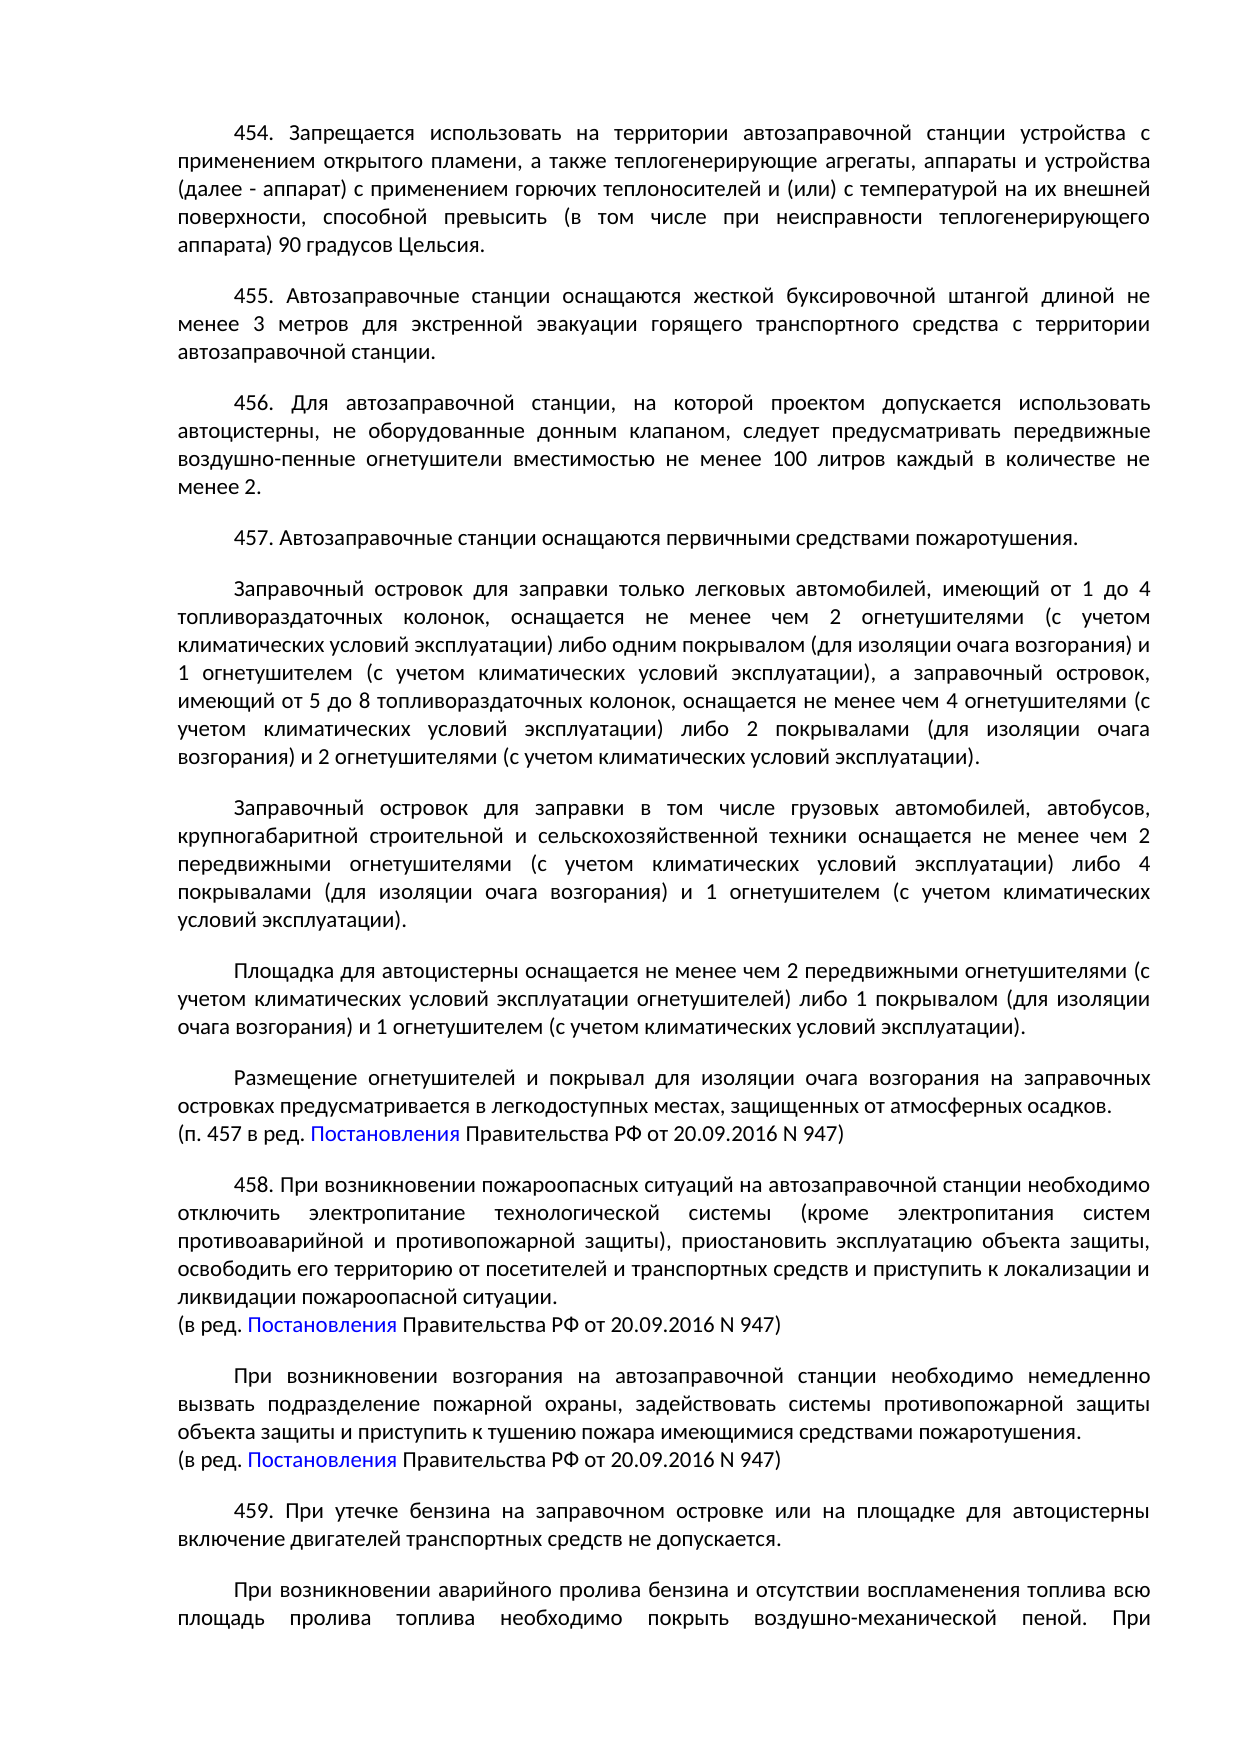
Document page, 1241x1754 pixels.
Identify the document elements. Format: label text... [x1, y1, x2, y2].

text 457. Автозаправочные станции оснащаются первичными средствами пожаротушения. [177, 523, 1152, 551]
text Заправочный островок для заправки только легковых автомобилей, имеющий от 1 до 4 топливораздаточных колонок, оснащается не менее чем 2 огнетушителями (с учетом климатических условий эксплуатации) либо одним покрывалом (для изоляции очага возгорания) и 1 огнетушителем (с учетом климатических условий эксплуатации), а заправочный островок, имеющий от 5 до 8 топливораздаточных колонок, оснащается не менее чем 4 огнетушителями (с учетом климатических условий эксплуатации) либо 2 покрывалами (для изоляции очага возгорания) и 2 огнетушителями (с учетом климатических условий эксплуатации). [177, 574, 1152, 770]
text 455. Автозаправочные станции оснащаются жесткой буксировочной штангой длиной не менее 3 метров для экстренной эвакуации горящего транспортного средства с территории автозаправочной станции. [177, 281, 1152, 365]
text Площадка для автоцистерны оснащается не менее чем 2 передвижными огнетушителями (с учетом климатических условий эксплуатации огнетушителей) либо 1 покрывалом (для изоляции очага возгорания) и 1 огнетушителем (с учетом климатических условий эксплуатации). [177, 956, 1152, 1040]
text Заправочный островок для заправки в том числе грузовых автомобилей, автобусов, крупногабаритной строительной и сельскохозяйственной техники оснащается не менее чем 2 передвижными огнетушителями (с учетом климатических условий эксплуатации) либо 4 покрывалами (для изоляции очага возгорания) и 1 огнетушителем (с учетом климатических условий эксплуатации). [177, 793, 1152, 933]
text 458. При возникновении пожароопасных ситуаций на автозаправочной станции необходимо отключить электропитание технологической системы (кроме электропитания систем противоаварийной и противопожарной защиты), приостановить эксплуатацию объекта защиты, освободить его территорию от посетителей и транспортных средств и приступить к локализации и ликвидации пожароопасной ситуации. [177, 1170, 1152, 1310]
text Размещение огнетушителей и покрывал для изоляции очага возгорания на заправочных островках предусматривается в легкодоступных местах, защищенных от атмосферных осадков. [177, 1063, 1152, 1119]
text (в ред. Постановления Правительства РФ от 20.09.2016 N 947) [177, 1310, 1152, 1338]
text 456. Для автозаправочной станции, на которой проектом допускается использовать автоцистерны, не оборудованные донным клапаном, следует предусматривать передвижные воздушно-пенные огнетушители вместимостью не менее 100 литров каждый в количестве не менее 2. [177, 388, 1152, 500]
text 454. Запрещается использовать на территории автозаправочной станции устройства с применением открытого пламени, а также теплогенерирующие агрегаты, аппараты и устройства (далее - аппарат) с применением горючих теплоносителей и (или) с температурой на их внешней поверхности, способной превысить (в том числе при неисправности теплогенерирующего аппарата) 90 градусов Цельсия. [177, 118, 1152, 258]
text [177, 1575, 1152, 1631]
text 459. При утечке бензина на заправочном островке или на площадке для автоцистерны включение двигателей транспортных средств не допускается. [177, 1496, 1152, 1552]
text (п. 457 в ред. Постановления Правительства РФ от 20.09.2016 N 947) [177, 1119, 1152, 1147]
text При возникновении возгорания на автозаправочной станции необходимо немедленно вызвать подразделение пожарной охраны, задействовать системы противопожарной защиты объекта защиты и приступить к тушению пожара имеющимися средствами пожаротушения. [177, 1361, 1152, 1445]
text (в ред. Постановления Правительства РФ от 20.09.2016 N 947) [177, 1445, 1152, 1473]
